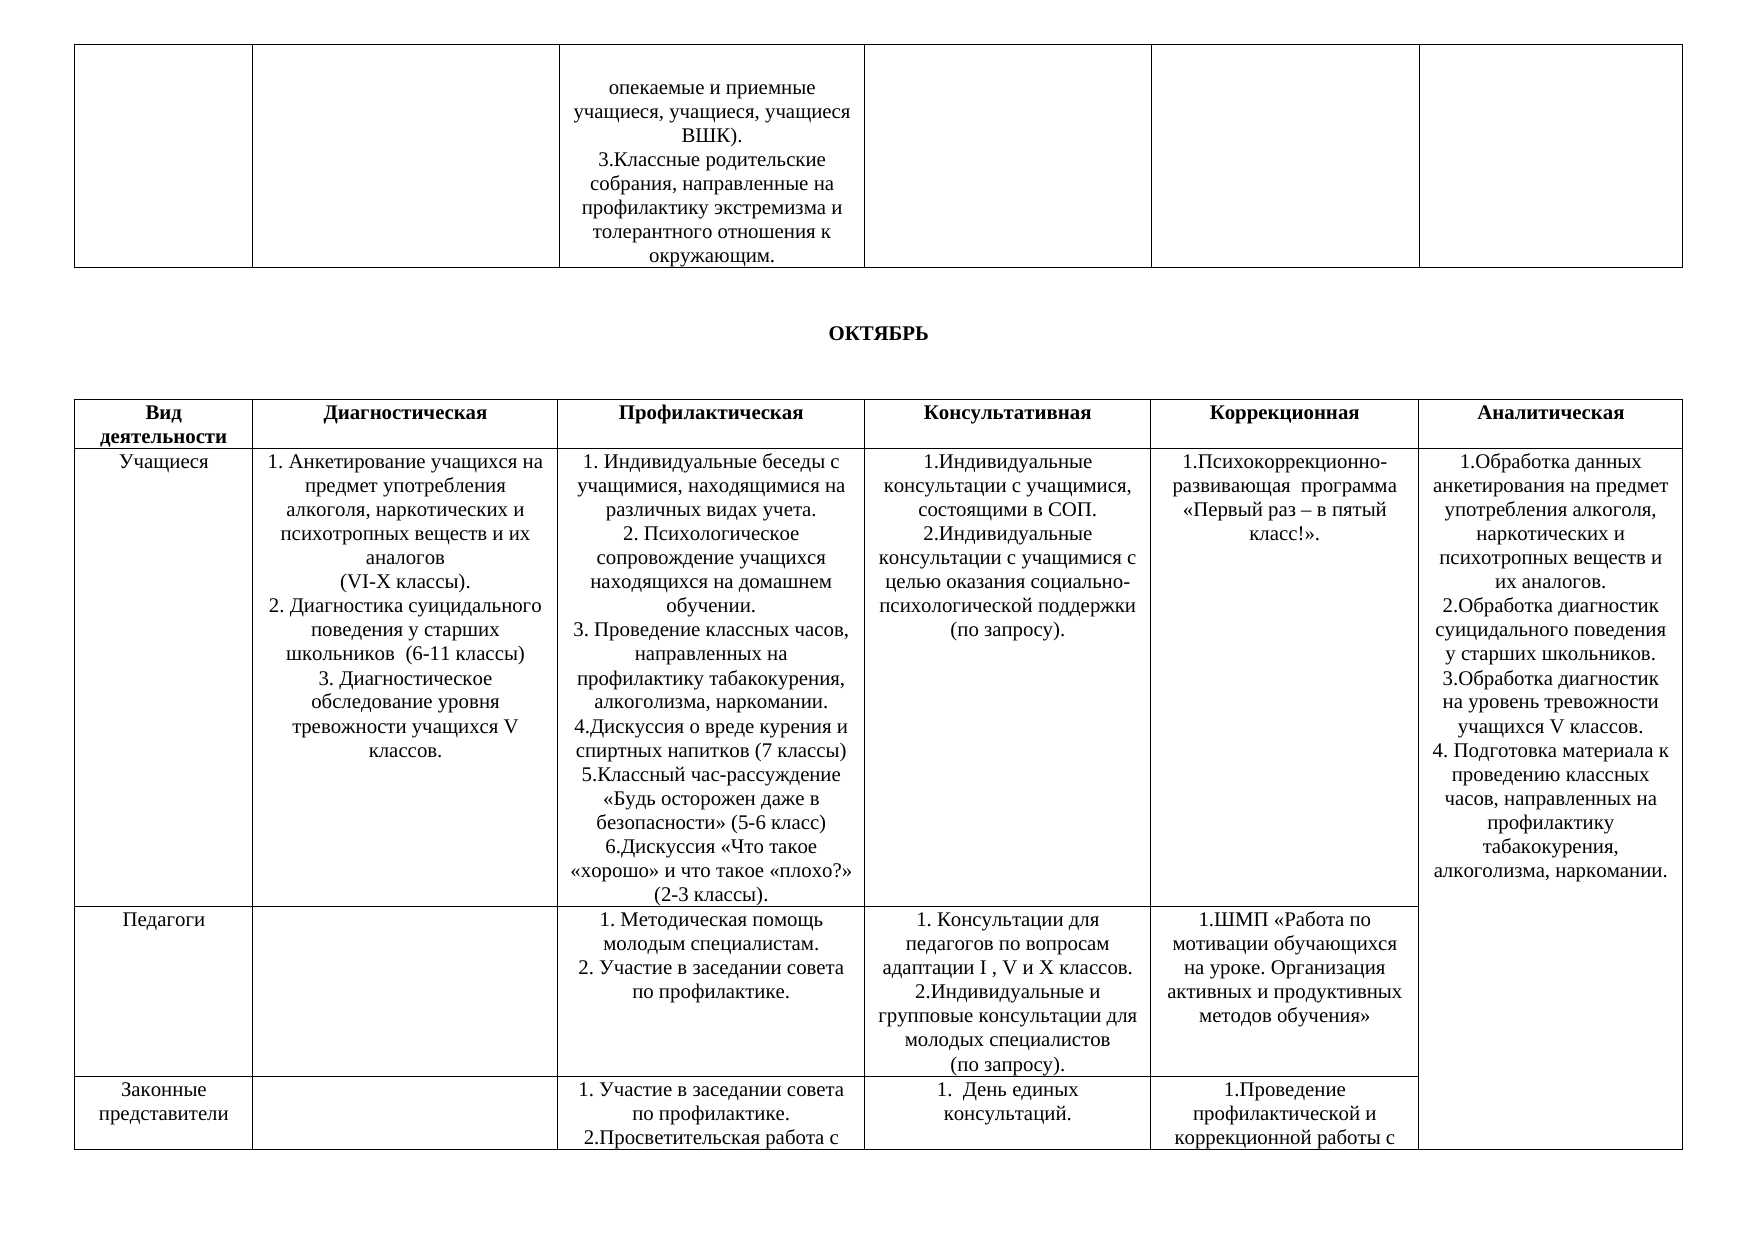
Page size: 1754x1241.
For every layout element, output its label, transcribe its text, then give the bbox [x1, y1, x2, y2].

table_cell 1.Обработка данных анкетирования на предмет употребления алкоголя, наркотических и психотропных веществ и их аналогов. 2.Обработка диагностик суицидального поведения у старших школьников. 3.Обработка диагностик на уровень тревожности учащихся V классов. 4. Подготовка материала к проведению классных часов, направленных на профилактику табакокурения, алкоголизма, наркомании. [1419, 449, 1682, 1149]
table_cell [560, 45, 864, 267]
table_cell Педагоги [75, 907, 252, 1076]
table_cell 1. Индивидуальные беседы с учащимися, находящимися на различных видах учета. 2. Психологическое сопровождение учащихся находящихся на домашнем обучении. 3. Проведение классных часов, направленных на профилактику табакокурения, алкоголизма, наркомании. 4.Дискуссия о вреде курения и спиртных напитков (7 классы) 5.Классный час-рассуждение «Будь осторожен даже в безопасности» (5-6 класс) 6.Дискуссия «Что такое «хорошо» и что такое «плохо?» (2-3 классы). [558, 449, 864, 906]
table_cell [865, 1077, 1150, 1149]
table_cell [75, 1077, 252, 1149]
table_cell [253, 1077, 557, 1149]
table_header Аналитическая [1419, 400, 1682, 448]
table_cell 1.Индивидуальные консультации с учащимися, состоящими в СОП. 2.Индивидуальные консультации с учащимися с целью оказания социально-психологической поддержки (по запросу). [865, 449, 1150, 906]
text ОКТЯБРЬ [74, 321, 1683, 345]
table_cell 1. Методическая помощь молодым специалистам. 2. Участие в заседании совета по профилактике. [558, 907, 864, 1076]
table_header Диагностическая [253, 400, 557, 448]
table_header Профилактическая [558, 400, 864, 448]
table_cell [1151, 1077, 1418, 1149]
table_header Коррекционная [1151, 400, 1418, 448]
table_cell 1. Анкетирование учащихся на предмет употребления алкоголя, наркотических и психотропных веществ и их аналогов (VI-X классы). 2. Диагностика суицидального поведения у старших школьников (6-11 классы) 3. Диагностическое обследование уровня тревожности учащихся V классов. [253, 449, 557, 906]
table_cell [253, 907, 557, 1076]
table_cell Учащиеся [75, 449, 252, 906]
table_cell 1.ШМП «Работа по мотивации обучающихся на уроке. Организация активных и продуктивных методов обучения» [1151, 907, 1418, 1076]
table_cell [75, 45, 252, 267]
table_cell [253, 45, 559, 267]
table_header Вид деятельности [75, 400, 252, 448]
table_cell [1152, 45, 1419, 267]
table_header Консультативная [865, 400, 1150, 448]
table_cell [558, 1077, 864, 1149]
table_cell 1.Психокоррекционно-развивающая программа «Первый раз – в пятый класс!». [1151, 449, 1418, 906]
table_cell 1. Консультации для педагогов по вопросам адаптации I , V и X классов. 2.Индивидуальные и групповые консультации для молодых специалистов (по запросу). [865, 907, 1150, 1076]
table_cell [865, 45, 1151, 267]
